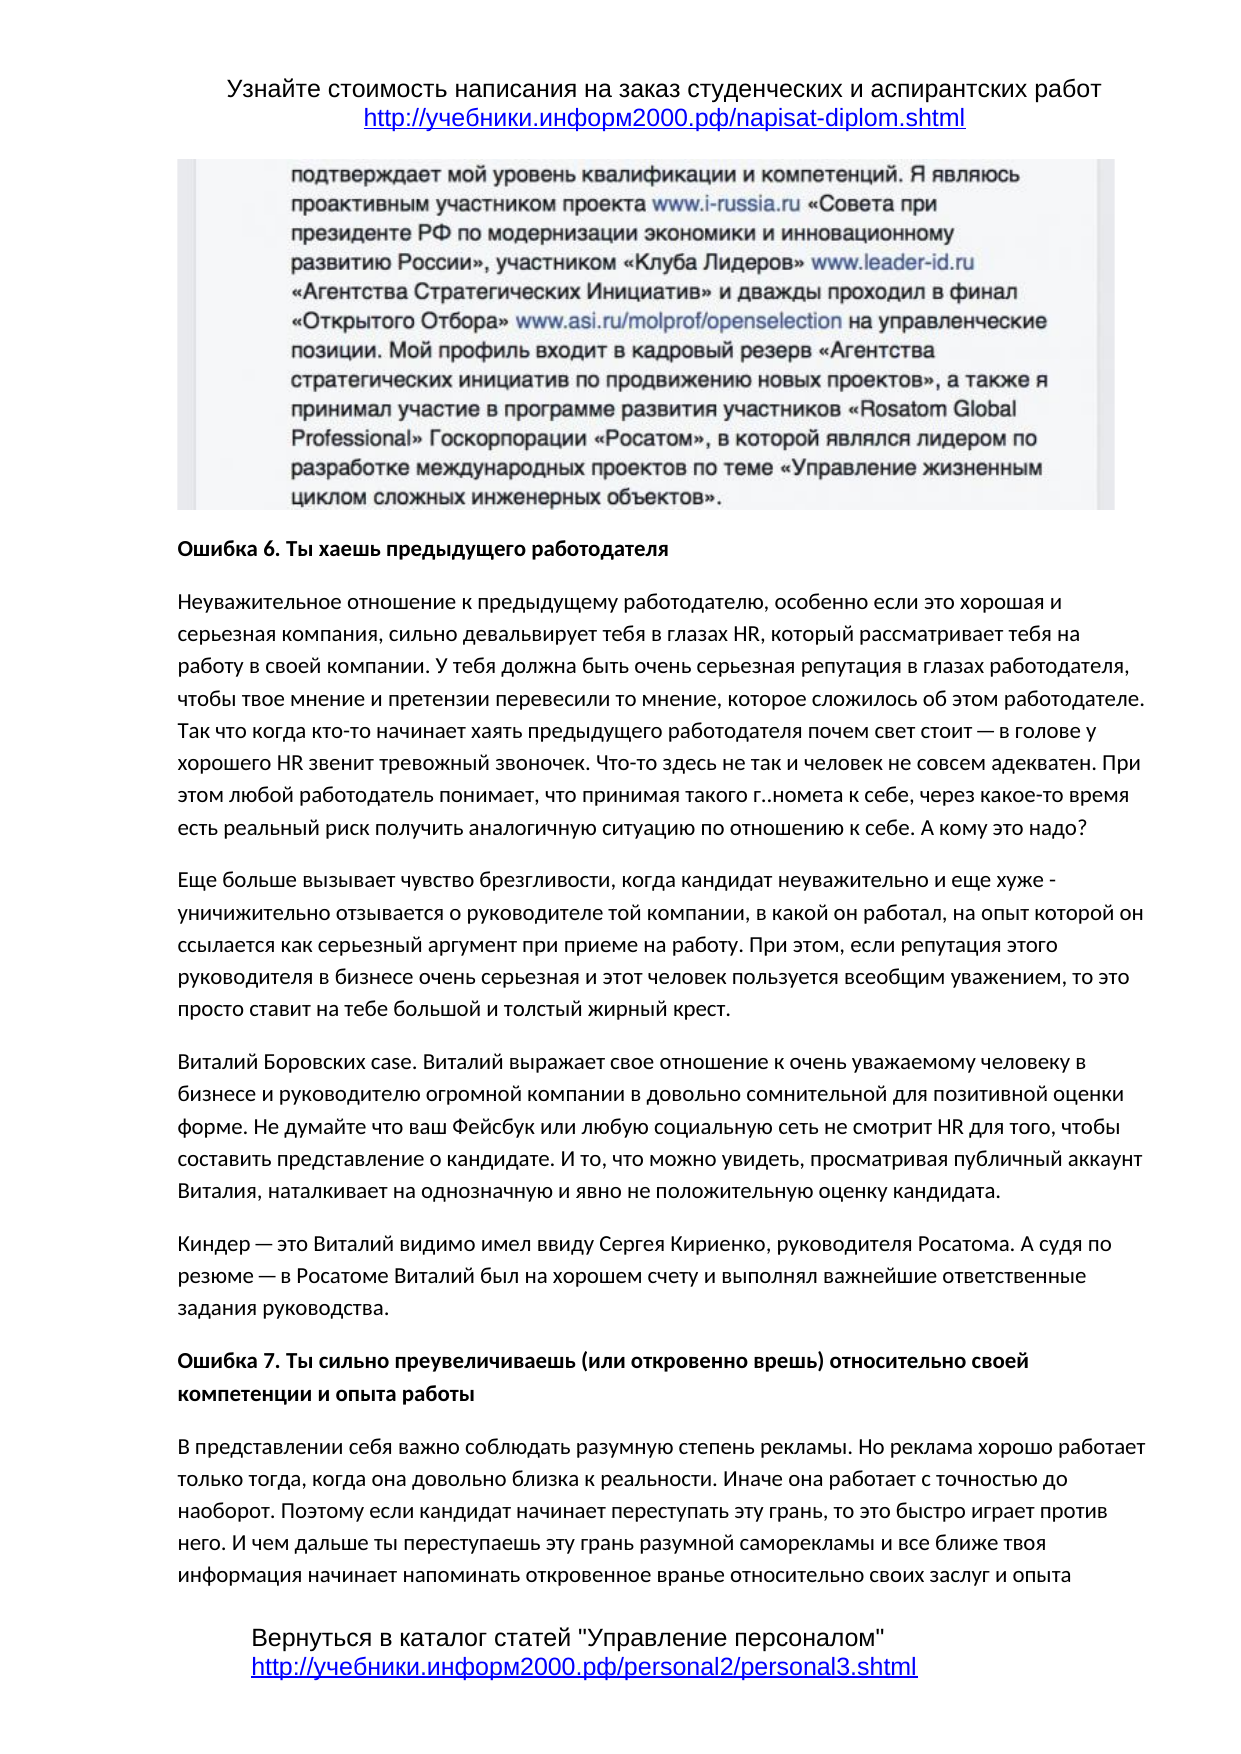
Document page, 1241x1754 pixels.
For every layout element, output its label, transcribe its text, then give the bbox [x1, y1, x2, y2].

text Киндер — это Виталий видимо имел ввиду Сергея Кириенко, руководителя Росатома. А судя по резюме — в Росатоме Виталий был на хорошем счету и выполнял важнейшие ответственные задания руководства. [177, 1229, 1152, 1322]
text Ошибка 6. Ты хаешь предыдущего работодателя [177, 534, 1152, 562]
text Неуважительное отношение к предыдущему работодателю, особенно если это хорошая и серьезная компания, сильно девальвирует тебя в глазах HR, который рассматривает тебя на работу в своей компании. У тебя должна быть очень серьезная репутация в глазах работодателя, чтобы твое мнение и претензии перевесили то мнение, которое сложилось об этом работодателе. Так что когда кто-то начинает хаять предыдущего работодателя почем свет стоит — в голове у хорошего HR звенит тревожный звоночек. Что-то здесь не так и человек не совсем адекватен. При этом любой работодатель понимает, что принимая такого г..номета к себе, через какое-то время есть реальный риск получить аналогичную ситуацию по отношению к себе. А кому это надо? [177, 587, 1152, 841]
text Ошибка 7. Ты сильно преувеличиваешь (или откровенно врешь) относительно своей компетенции и опыта работы [177, 1347, 1152, 1407]
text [177, 1432, 1152, 1588]
text Еще больше вызывает чувство брезгливости, когда кандидат неуважительно и еще хуже - уничижительно отзывается о руководителе той компании, в какой он работал, на опыт которой он ссылается как серьезный аргумент при приеме на работу. При этом, если репутация этого руководителя в бизнесе очень серьезная и этот человек пользуется всеобщим уважением, то это просто ставит на тебе большой и толстый жирный крест. [177, 866, 1152, 1022]
text Виталий Боровских case. Виталий выражает свое отношение к очень уважаемому человеку в бизнесе и руководителю огромной компании в довольно сомнительной для позитивной оценки форме. Не думайте что ваш Фейсбук или любую социальную сеть не смотрит HR для того, чтобы составить представление о кандидате. И то, что можно увидеть, просматривая публичный аккаунт Виталия, наталкивает на однозначную и явно не положительную оценку кандидата. [177, 1047, 1152, 1204]
picture [177, 159, 1115, 510]
